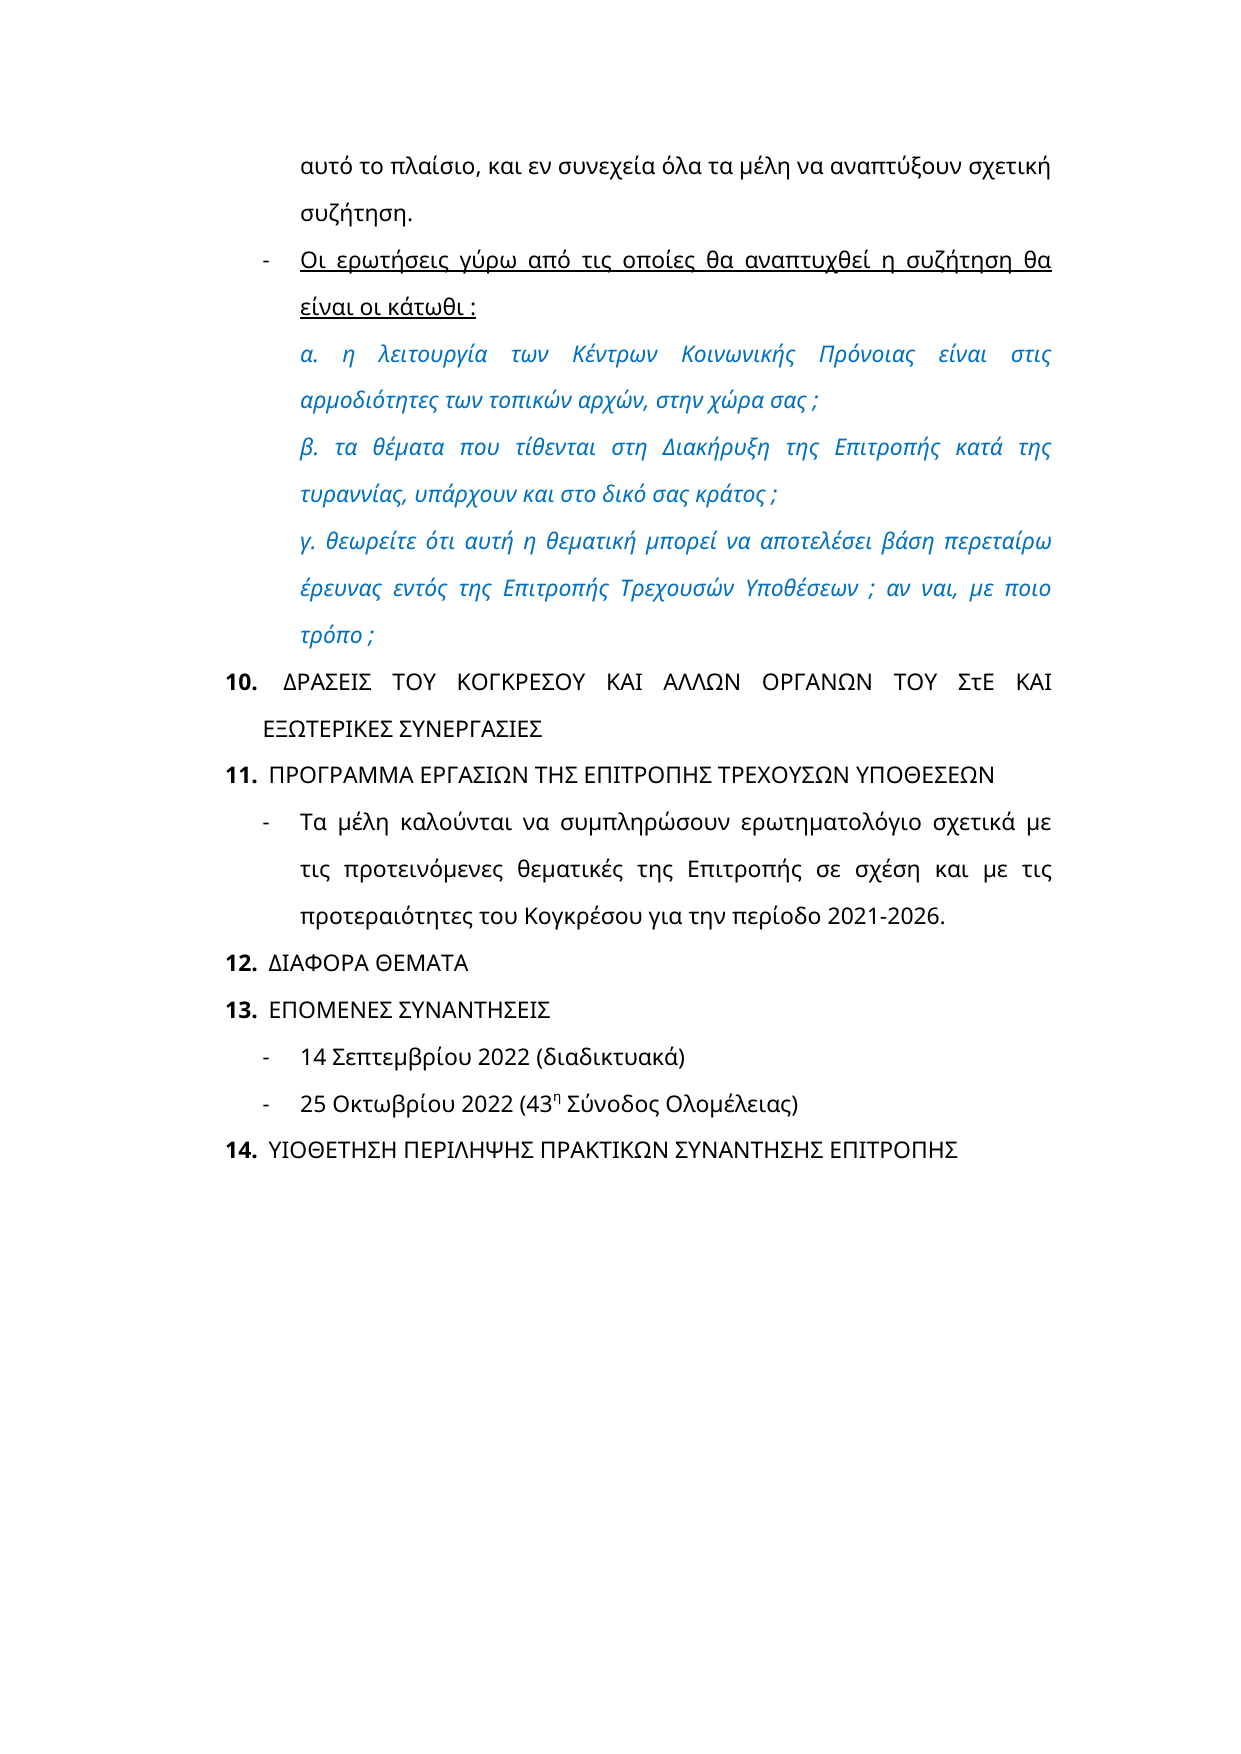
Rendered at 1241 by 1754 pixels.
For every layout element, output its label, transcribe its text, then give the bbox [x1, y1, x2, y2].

list γ. θεωρείτε ότι αυτή η θεματική μπορεί να αποτελέσει βάση περεταίρω έρευνας εντός της Επιτροπής Τρεχουσών Υποθέσεων ; αν ναι, με ποιο τρόπο ; [300, 525, 1053, 650]
list α. η λειτουργία των Κέντρων Κοινωνικής Πρόνοιας είναι στις αρμοδιότητες των τοπικών αρχών, στην χώρα σας ; [300, 337, 1053, 416]
list ΕΠΟΜΕΝΕΣ ΣΥΝΑΝΤΗΣΕΙΣ [225, 994, 1053, 1025]
list ΔΙΑΦΟΡΑ ΘΕΜΑΤΑ [225, 947, 1053, 978]
list Τα μέλη καλούνται να συμπληρώσουν ερωτηματολόγιο σχετικά με τις προτεινόμενες θεματικές της Επιτροπής σε σχέση και με τις προτεραιότητες του Κογκρέσου για την περίοδο 2021-2026. [262, 806, 1053, 931]
list Οι ερωτήσεις γύρω από τις οποίες θα αναπτυχθεί η συζήτηση θα είναι οι κάτωθι : [262, 244, 1053, 322]
list ΠΡΟΓΡΑΜΜΑ ΕΡΓΑΣΙΩΝ ΤΗΣ ΕΠΙΤΡΟΠΗΣ ΤΡΕΧΟΥΣΩΝ ΥΠΟΘΕΣΕΩΝ [225, 759, 1053, 791]
list 14 Σεπτεμβρίου 2022 (διαδικτυακά) [262, 1041, 1053, 1072]
list ΥΙΟΘΕΤΗΣΗ ΠΕΡΙΛΗΨΗΣ ΠΡΑΚΤΙΚΩΝ ΣΥΝΑΝΤΗΣΗΣ ΕΠΙΤΡΟΠΗΣ [225, 1134, 1053, 1166]
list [262, 150, 1053, 228]
list β. τα θέματα που τίθενται στη Διακήρυξη της Επιτροπής κατά της τυραννίας, υπάρχουν και στο δικό σας κράτος ; [300, 431, 1053, 509]
list ΔΡΑΣΕΙΣ ΤΟΥ ΚΟΓΚΡΕΣΟΥ ΚΑΙ ΑΛΛΩΝ ΟΡΓΑΝΩΝ ΤΟΥ ΣτΕ ΚΑΙ ΕΞΩΤΕΡΙΚΕΣ ΣΥΝΕΡΓΑΣΙΕΣ [225, 666, 1053, 744]
list 25 Οκτωβρίου 2022 (43η Σύνοδος Ολομέλειας) [262, 1087, 1053, 1119]
